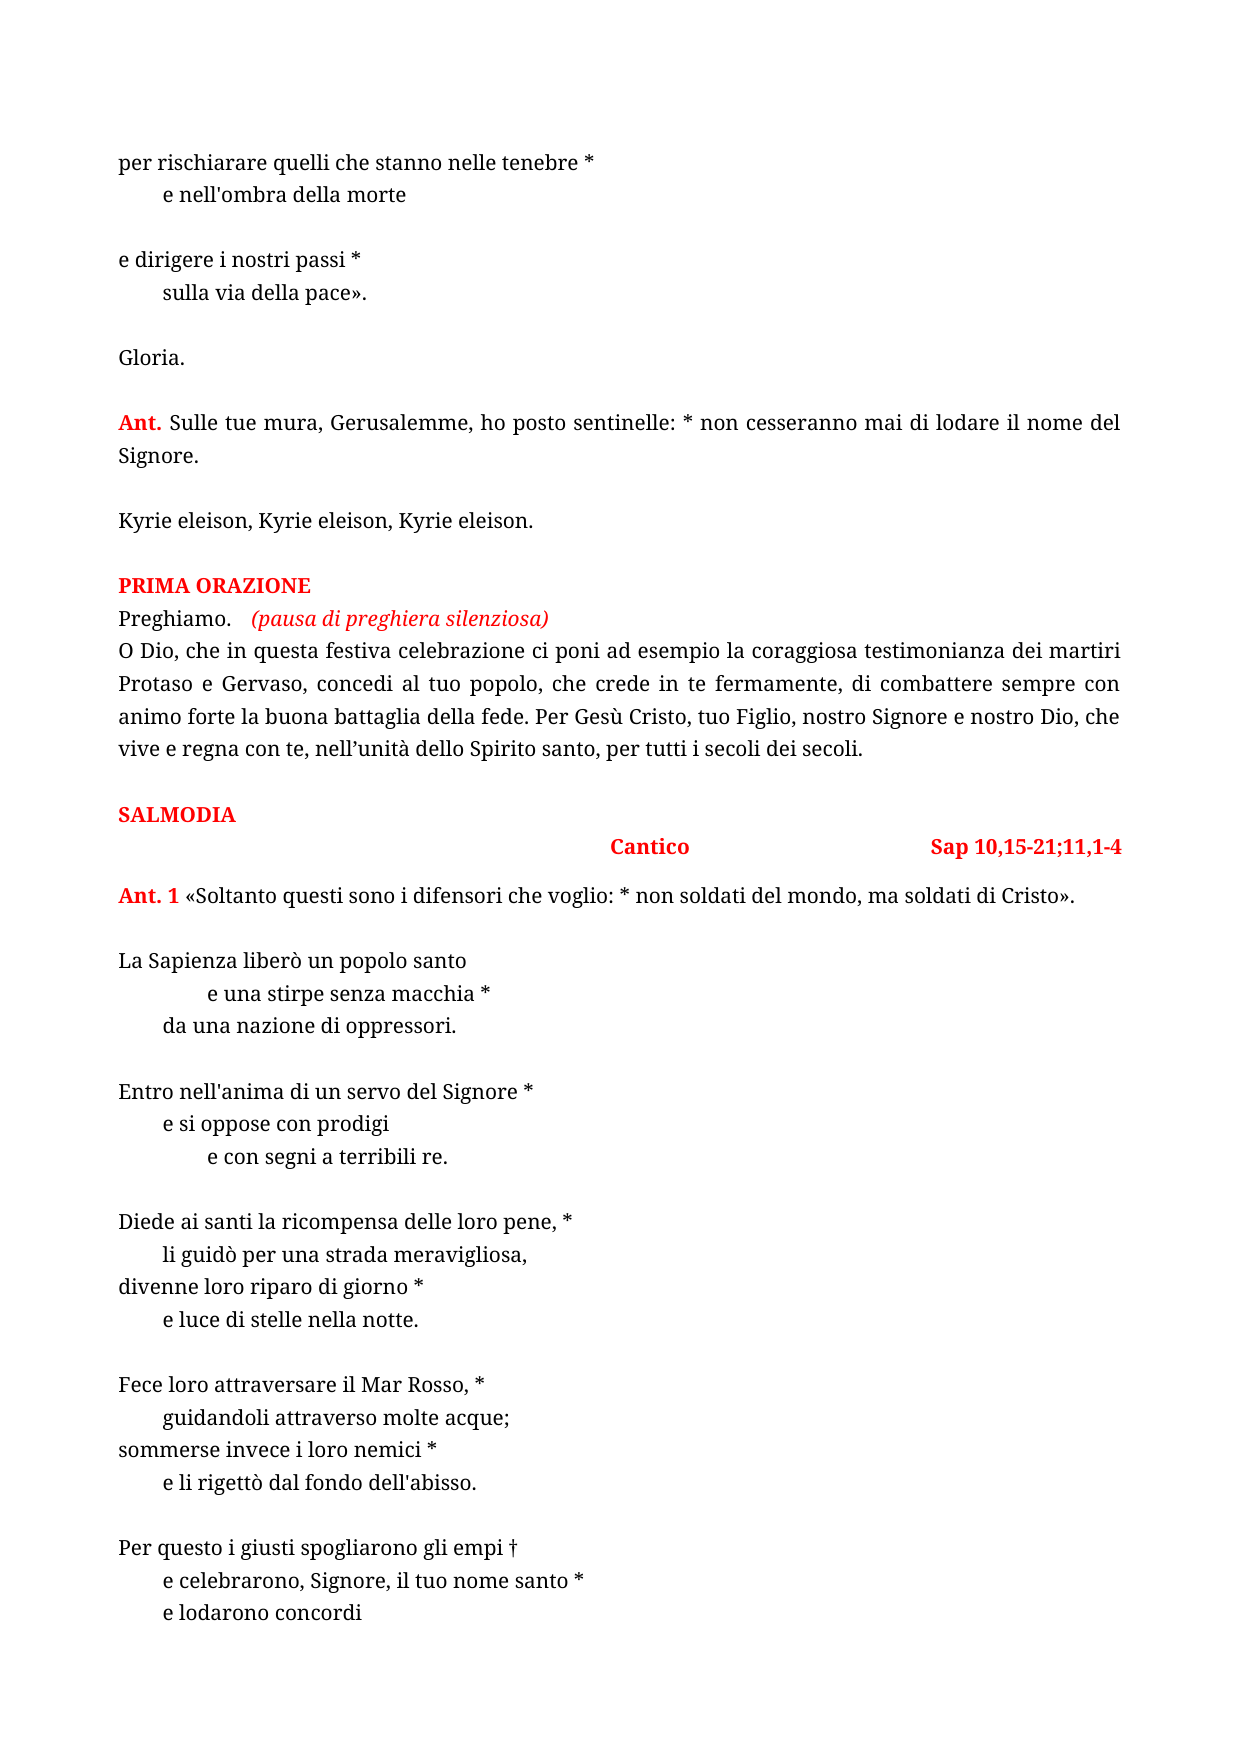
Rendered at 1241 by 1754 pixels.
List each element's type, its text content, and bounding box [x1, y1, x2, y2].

text li guidò per una strada meravigliosa, [118, 1240, 1122, 1268]
text e una stirpe senza macchia * [118, 979, 1122, 1007]
text Cantico Sap 10,15-21;11,1-4 [118, 832, 1122, 861]
text Ant. Sulle tue mura, Gerusalemme, ho posto sentinelle: * non cesseranno mai di lodare il nome del Signore. [118, 408, 1122, 469]
text Gloria. [118, 343, 1122, 372]
text e nell'ombra della morte [118, 180, 1122, 209]
text Per questo i giusti spogliarono gli empi † [118, 1533, 1122, 1562]
text sulla via della pace». [118, 278, 1122, 306]
text sommerse invece i loro nemici * [118, 1435, 1122, 1464]
text Diede ai santi la ricompensa delle loro pene, * [118, 1207, 1122, 1236]
text e celebrarono, Signore, il tuo nome santo * [118, 1566, 1122, 1594]
text O Dio, che in questa festiva celebrazione ci poni ad esempio la coraggiosa testimonianza dei martiri Protaso e Gervaso, concedi al tuo popolo, che crede in te fermamente, di combattere sempre con animo forte la buona battaglia della fede. Per Gesù Cristo, tuo Figlio, nostro Signore e nostro Dio, che vive e regna con te, nell’unità dello Spirito santo, per tutti i secoli dei secoli. [118, 637, 1122, 763]
text per rischiarare quelli che stanno nelle tenebre * [118, 148, 1122, 176]
text e si oppose con prodigi [118, 1109, 1122, 1138]
text PRIMA ORAZIONE [118, 571, 1122, 600]
text da una nazione di oppressori. [118, 1012, 1122, 1040]
text divenne loro riparo di giorno * [118, 1272, 1122, 1301]
text SALMODIA [118, 800, 1122, 828]
text La Sapienza liberò un popolo santo [118, 946, 1122, 975]
text Entro nell'anima di un servo del Signore * [118, 1077, 1122, 1105]
text e lodarono concordi [118, 1598, 1122, 1627]
text e con segni a terribili re. [118, 1142, 1122, 1170]
text e luce di stelle nella notte. [118, 1305, 1122, 1333]
text guidandoli attraverso molte acque; [118, 1403, 1122, 1431]
text Kyrie eleison, Kyrie eleison, Kyrie eleison. [118, 506, 1122, 535]
text Preghiamo. (pausa di preghiera silenziosa) [118, 604, 1122, 632]
text e li rigettò dal fondo dell'abisso. [118, 1468, 1122, 1496]
text e dirigere i nostri passi * [118, 245, 1122, 274]
text Ant. 1 «Soltanto questi sono i difensori che voglio: * non soldati del mondo, ma soldati di Cristo». [118, 881, 1122, 909]
text Fece loro attraversare il Mar Rosso, * [118, 1370, 1122, 1399]
